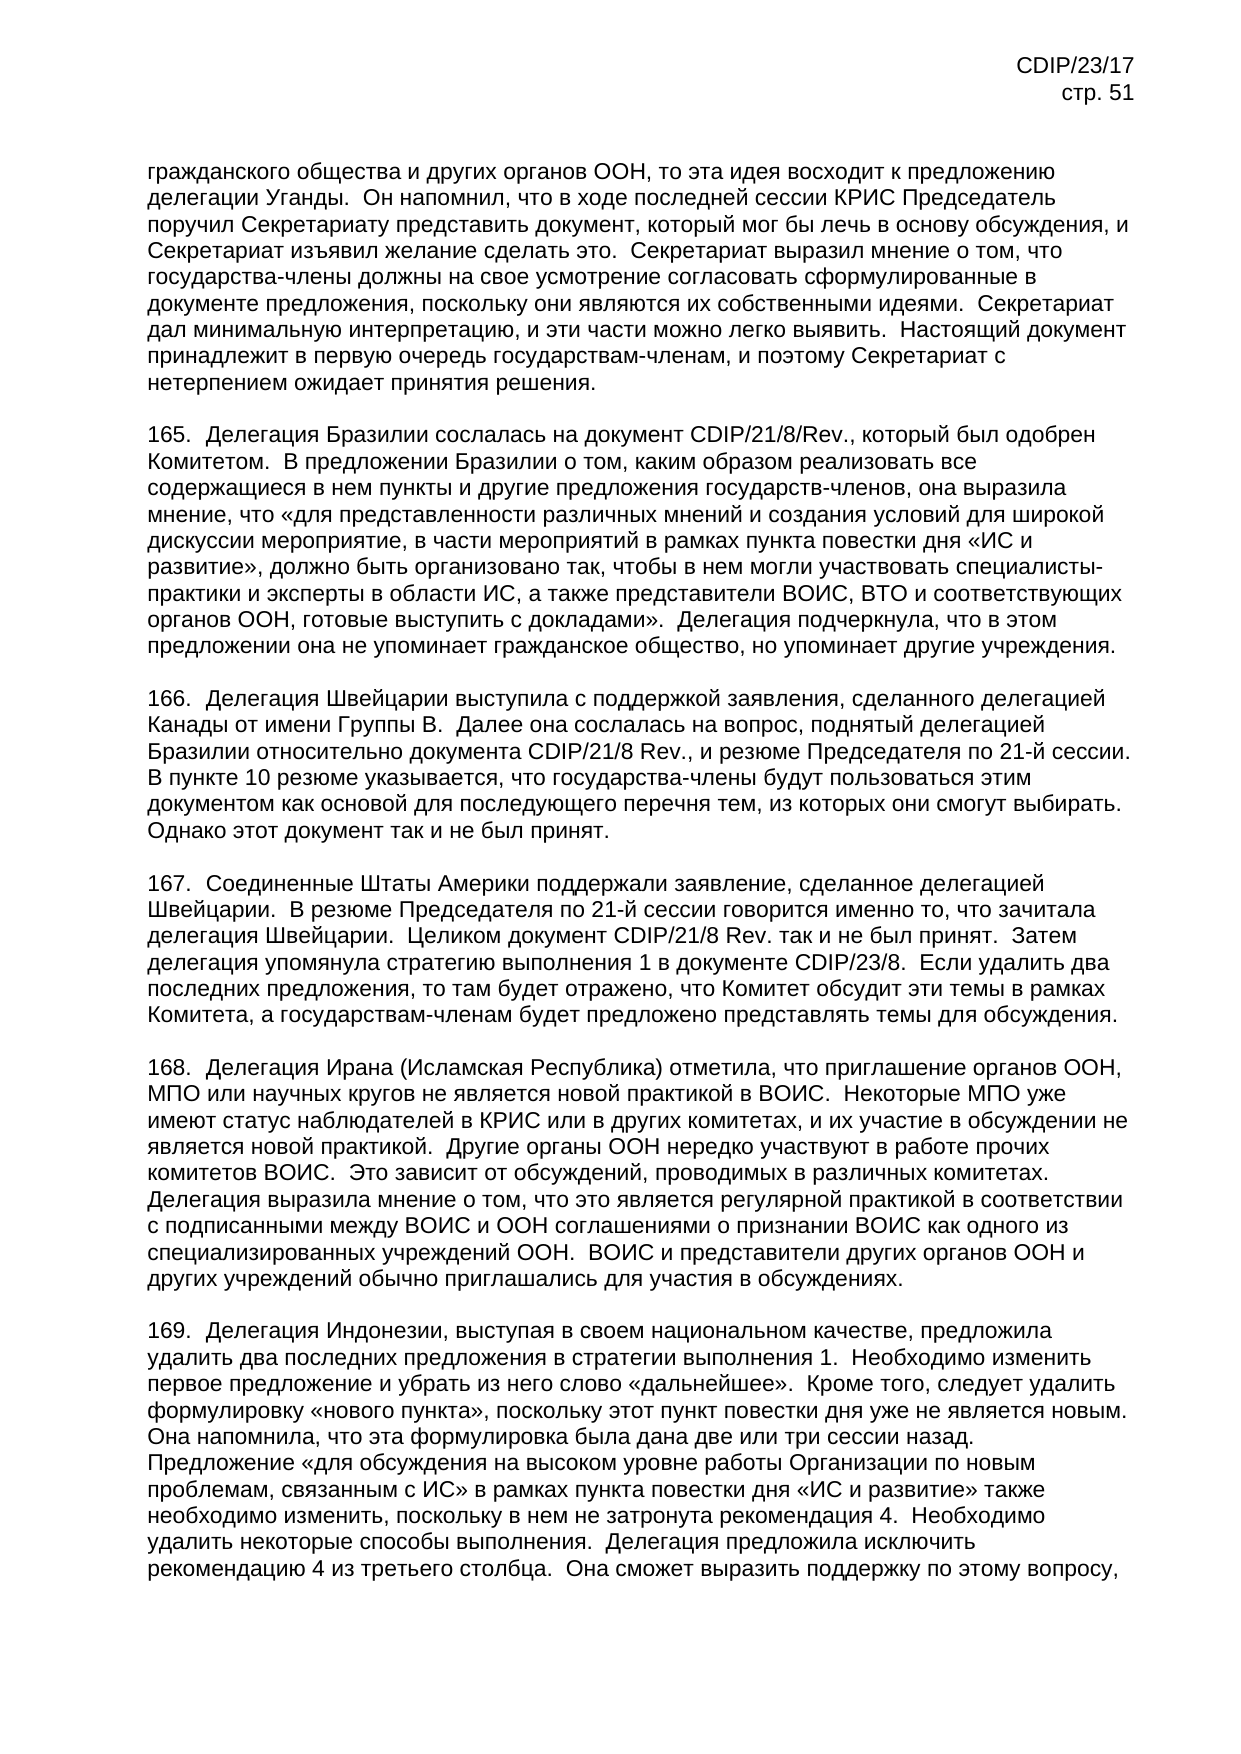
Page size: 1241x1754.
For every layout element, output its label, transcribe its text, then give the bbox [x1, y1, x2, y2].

list Делегация Бразилии сослалась на документ CDIP/21/8/Rev., который был одобрен Комитетом. В предложении Бразилии о том, каким образом реализовать все содержащиеся в нем пункты и другие предложения государств-членов, она выразила мнение, что «для представленности различных мнений и создания условий для широкой дискуссии мероприятие, в части мероприятий в рамках пункта повестки дня «ИС и развитие», должно быть организовано так, чтобы в нем могли участвовать специалисты-практики и эксперты в области ИС, а также представители ВОИС, ВТО и соответствующих органов ООН, готовые выступить с докладами». Делегация подчеркнула, что в этом предложении она не упоминает гражданское общество, но упоминает другие учреждения. [147, 421, 1134, 659]
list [147, 158, 1134, 395]
list Делегация Швейцарии выступила с поддержкой заявления, сделанного делегацией Канады от имени Группы B. Далее она сослалась на вопрос, поднятый делегацией Бразилии относительно документа CDIP/21/8 Rev., и резюме Председателя по 21-й сессии. В пункте 10 резюме указывается, что государства-члены будут пользоваться этим документом как основой для последующего перечня тем, из которых они смогут выбирать. Однако этот документ так и не был принят. [147, 685, 1134, 843]
list Соединенные Штаты Америки поддержали заявление, сделанное делегацией Швейцарии. В резюме Председателя по 21-й сессии говорится именно то, что зачитала делегация Швейцарии. Целиком документ CDIP/21/8 Rev. так и не был принят. Затем делегация упомянула стратегию выполнения 1 в документе CDIP/23/8. Если удалить два последних предложения, то там будет отражено, что Комитет обсудит эти темы в рамках Комитета, а государствам-членам будет предложено представлять темы для обсуждения. [147, 869, 1134, 1028]
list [147, 1317, 1134, 1581]
list Делегация Ирана (Исламская Республика) отметила, что приглашение органов ООН, МПО или научных кругов не является новой практикой в ВОИС. Некоторые МПО уже имеют статус наблюдателей в КРИС или в других комитетах, и их участие в обсуждении не является новой практикой. Другие органы ООН нередко участвуют в работе прочих комитетов ВОИС. Это зависит от обсуждений, проводимых в различных комитетах. Делегация выразила мнение о том, что это является регулярной практикой в соответствии с подписанными между ВОИС и ООН соглашениями о признании ВОИС как одного из специализированных учреждений ООН. ВОИС и представители других органов ООН и других учреждений обычно приглашались для участия в обсуждениях. [147, 1054, 1134, 1291]
